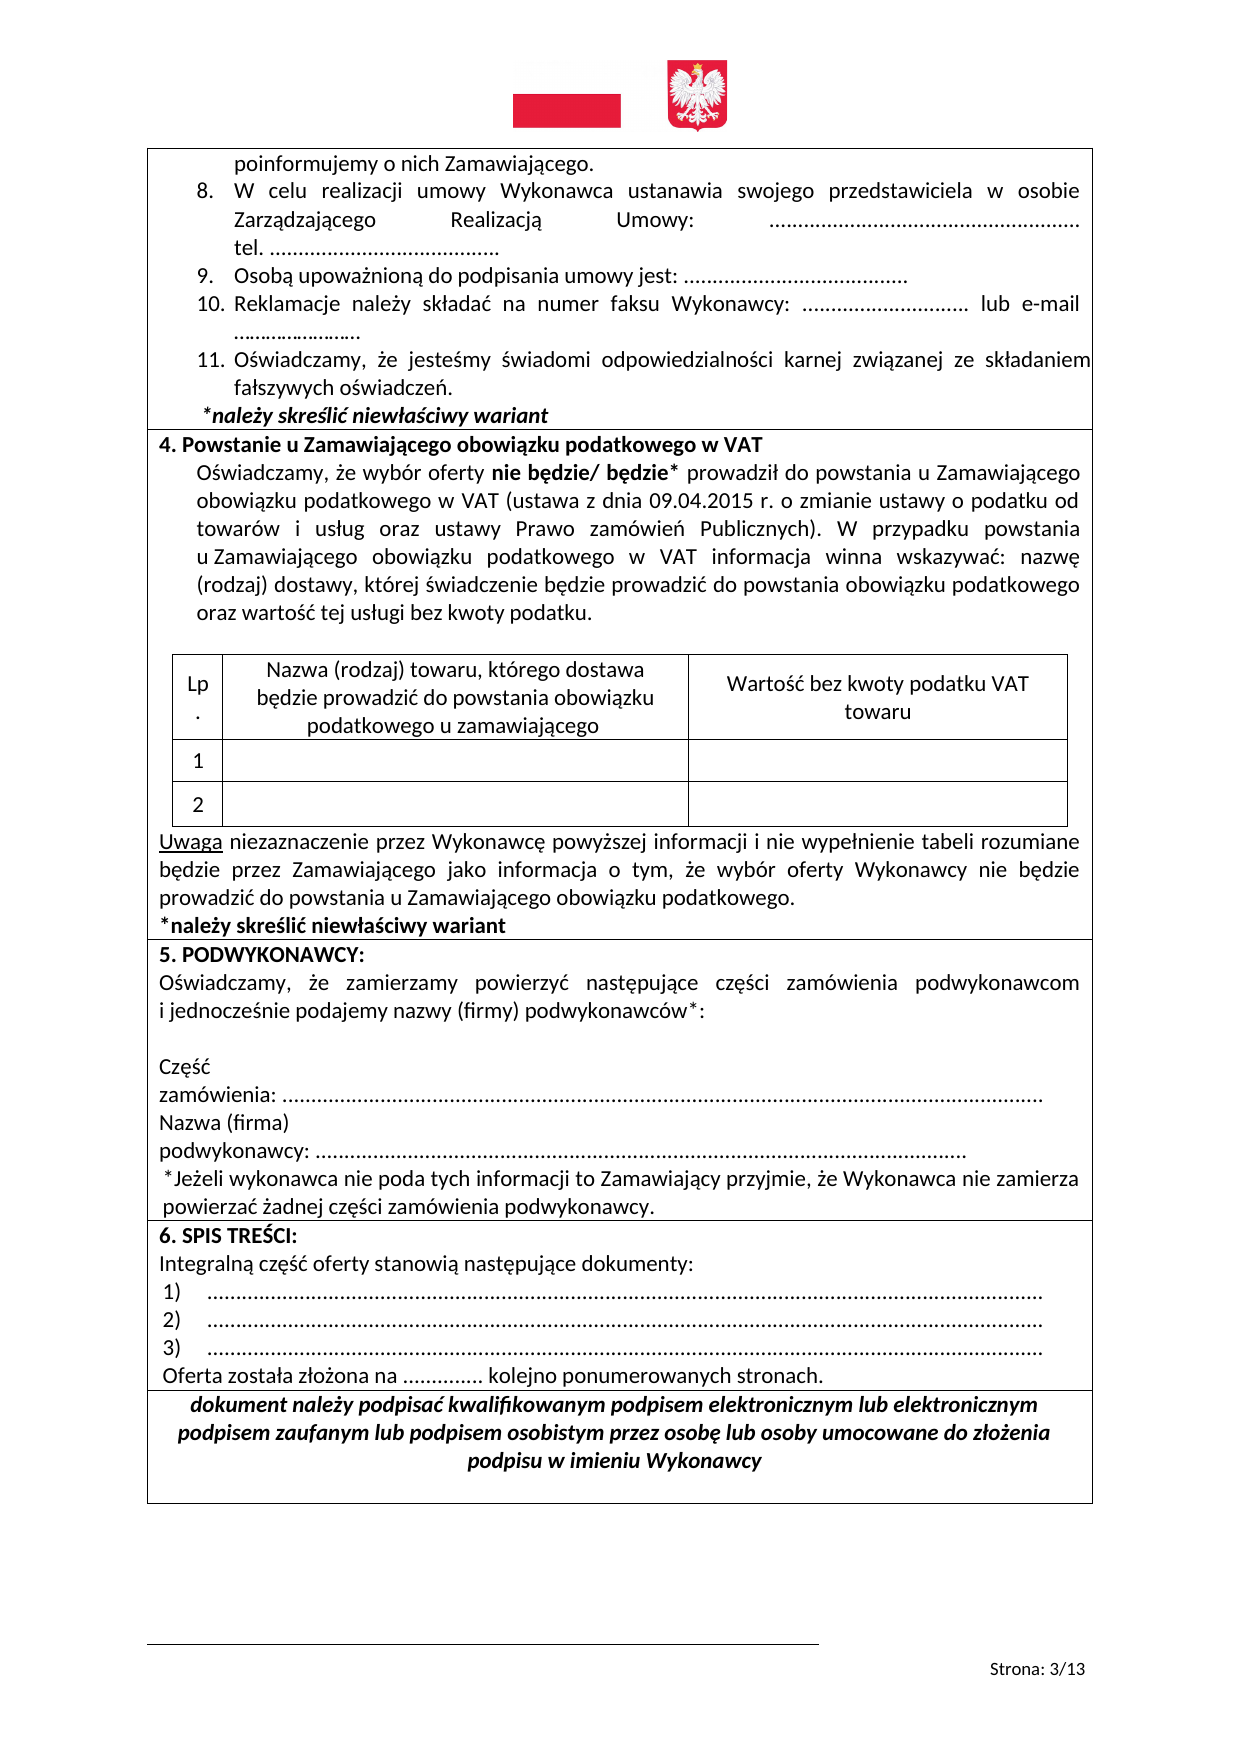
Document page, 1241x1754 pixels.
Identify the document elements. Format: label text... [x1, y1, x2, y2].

table_cell dokument należy podpisać kwalifikowanym podpisem elektronicznym lub elektronicznym podpisem zaufanym lub podpisem osobistym przez osobę lub osoby umocowane do złożenia podpisu w imieniu Wykonawcy [148, 1391, 1092, 1503]
picture [513, 60, 728, 132]
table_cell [148, 149, 1092, 429]
table_cell 6. SPIS TREŚCI: Integralną część oferty stanowią następujące dokumenty: ................................................................................................................................................. ................................................................................................................................................. ................................................................................................................................................. Oferta została złożona na .............. kolejno ponumerowanych stronach. [148, 1221, 1092, 1389]
table_cell 4. Powstanie u Zamawiającego obowiązku podatkowego w VAT Oświadczamy, że wybór oferty nie będzie/ będzie* prowadził do powstania u Zamawiającego obowiązku podatkowego w VAT (ustawa z dnia 09.04.2015 r. o zmianie ustawy o podatku od towarów i usług oraz ustawy Prawo zamówień Publicznych). W przypadku powstania u Zamawiającego obowiązku podatkowego w VAT informacja winna wskazywać: nazwę (rodzaj) dostawy, której świadczenie będzie prowadzić do powstania obowiązku podatkowego oraz wartość tej usługi bez kwoty podatku. Uwaga niezaznaczenie przez Wykonawcę powyższej informacji i nie wypełnienie tabeli rozumiane będzie przez Zamawiającego jako informacja o tym, że wybór oferty Wykonawcy nie będzie prowadzić do powstania u Zamawiającego obowiązku podatkowego. *należy skreślić niewłaściwy wariant [148, 430, 1092, 939]
table_cell 5. PODWYKONAWCY: Oświadczamy, że zamierzamy powierzyć następujące części zamówienia podwykonawcom i jednocześnie podajemy nazwy (firmy) podwykonawców*: Część zamówienia: .................................................................................................................................... Nazwa (firma) podwykonawcy: ................................................................................................................. *Jeżeli wykonawca nie poda tych informacji to Zamawiający przyjmie, że Wykonawca nie zamierza powierzać żadnej części zamówienia podwykonawcy. [148, 940, 1092, 1220]
